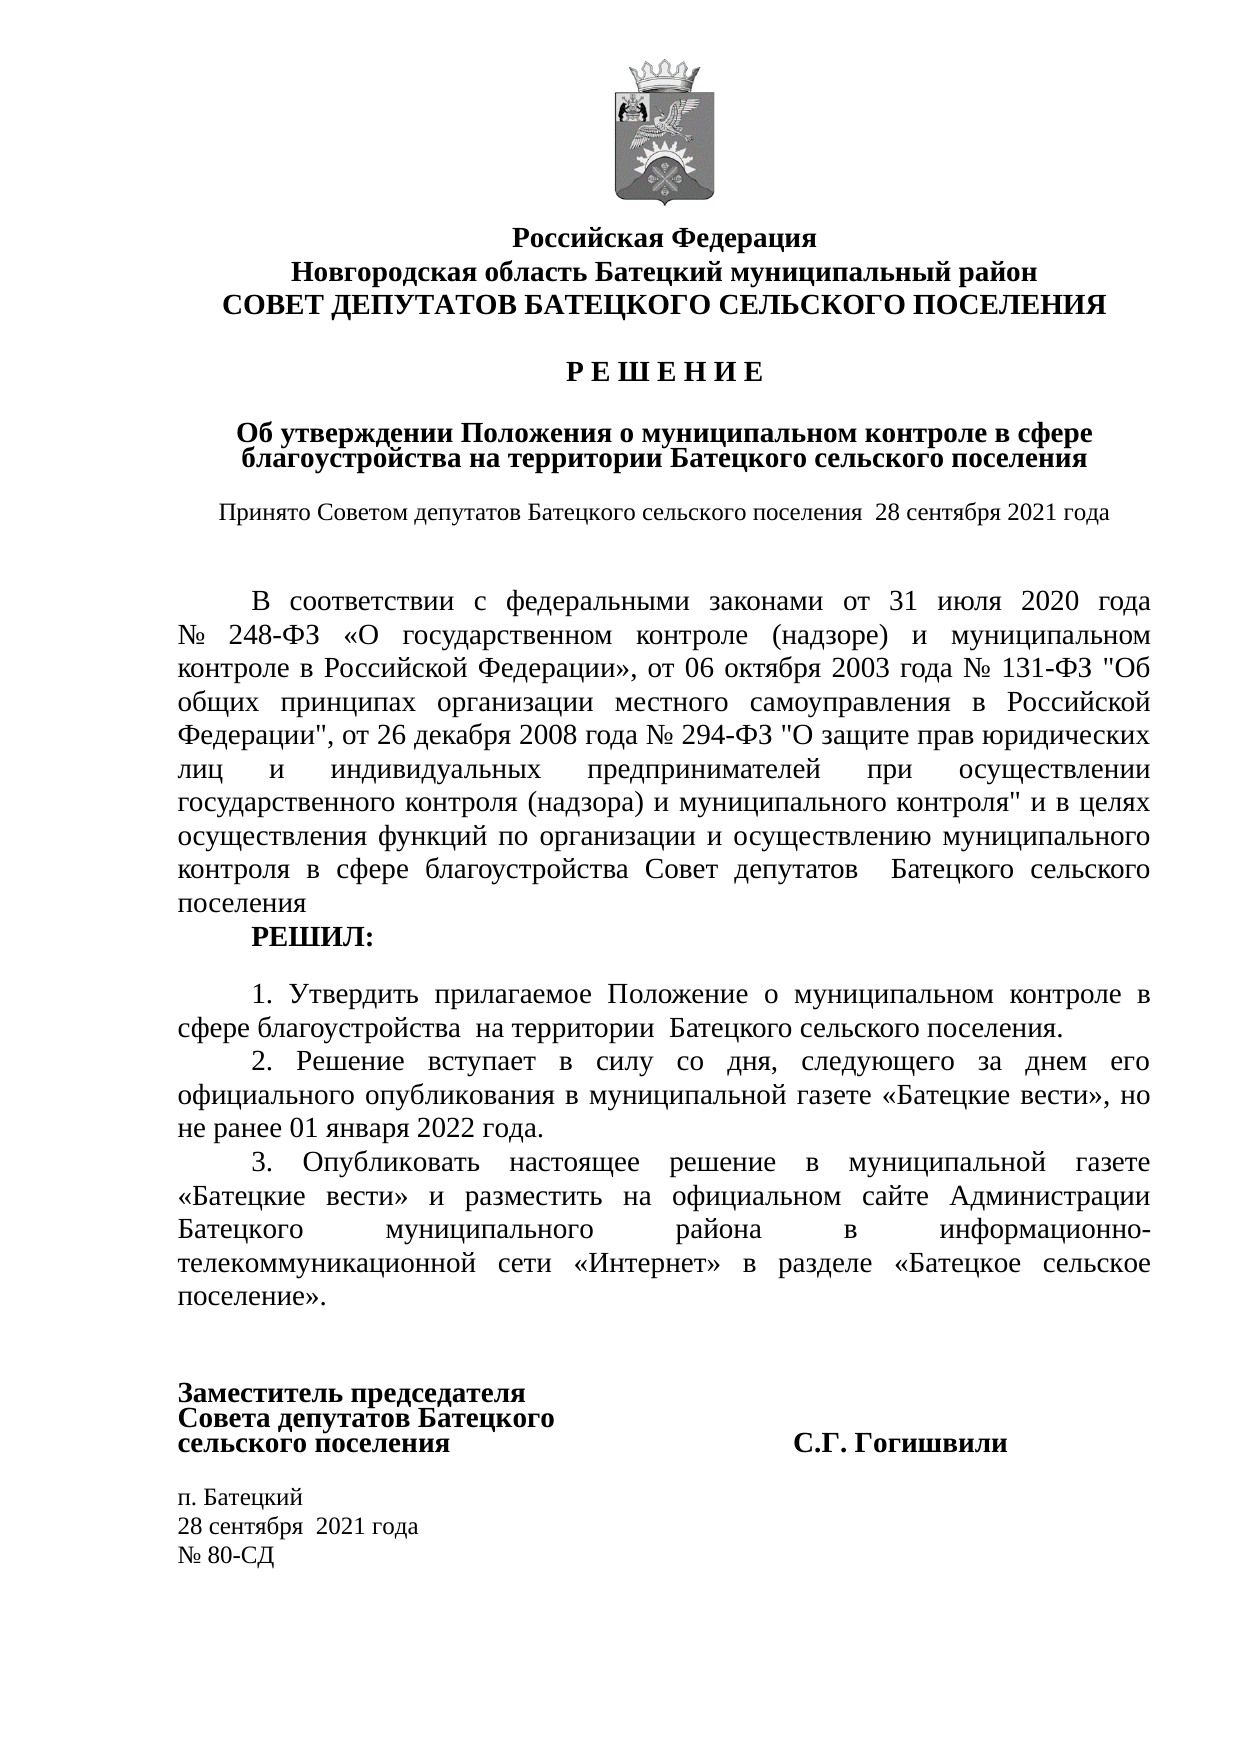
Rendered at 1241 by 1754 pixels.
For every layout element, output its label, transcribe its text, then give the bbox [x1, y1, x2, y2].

text № 80-СД [177, 1540, 1152, 1568]
text 2. Решение вступает в силу со дня, следующего за днем его официального опубликования в муниципальной газете «Батецкие вести», но не ранее 01 января 2022 года. [177, 1043, 1152, 1144]
text 1. Утвердить прилагаемое Положение о муниципальном контроле в сфере благоустройства на территории Батецкого сельского поселения. [177, 976, 1152, 1043]
text Совета депутатов Батецкого [177, 1407, 1152, 1432]
text В соответствии с федеральными законами от 31 июля 2020 года № 248-ФЗ «О государственном контроле (надзоре) и муниципальном контроле в Российской Федерации», от 06 октября 2003 года № 131-ФЗ "Об общих принципах организации местного самоуправления в Российской Федерации", от 26 декабря 2008 года № 294-ФЗ "О защите прав юридических лиц и индивидуальных предпринимателей при осуществлении государственного контроля (надзора) и муниципального контроля" и в целях осуществления функций по организации и осуществлению муниципального контроля в сфере благоустройства Совет депутатов Батецкого сельского поселения [177, 583, 1152, 919]
text Р Е Ш Е Н И Е [177, 354, 1152, 388]
text Об утверждении Положения о муниципальном контроле в сфере [177, 422, 1038, 447]
text Новгородская область Батецкий муниципальный район [177, 254, 1152, 287]
text Принято Советом депутатов Батецкого сельского поселения 28 сентября 2021 года [177, 497, 1152, 526]
text сельского поселения С.Г. Гогишвили [177, 1432, 1152, 1457]
text Российская Федерация [177, 220, 1152, 254]
text СОВЕТ ДЕПУТАТОВ БАТЕЦКОГО СЕЛЬСКОГО ПОСЕЛЕНИЯ [177, 287, 1152, 321]
text 3. Опубликовать настоящее решение в муниципальной газете «Батецкие вести» и разместить на официальном сайте Администрации Батецкого муниципального района в информационно-телекоммуникационной сети «Интернет» в разделе «Батецкое сельское поселение». [177, 1144, 1152, 1312]
text благоустройства на территории Батецкого сельского поселения [177, 447, 1152, 472]
text 28 сентября 2021 года [177, 1511, 1152, 1540]
text Заместитель председателя [177, 1382, 1152, 1407]
picture [614, 59, 715, 206]
text РЕШИЛ: [177, 919, 1152, 952]
text п. Батецкий [177, 1482, 1152, 1511]
